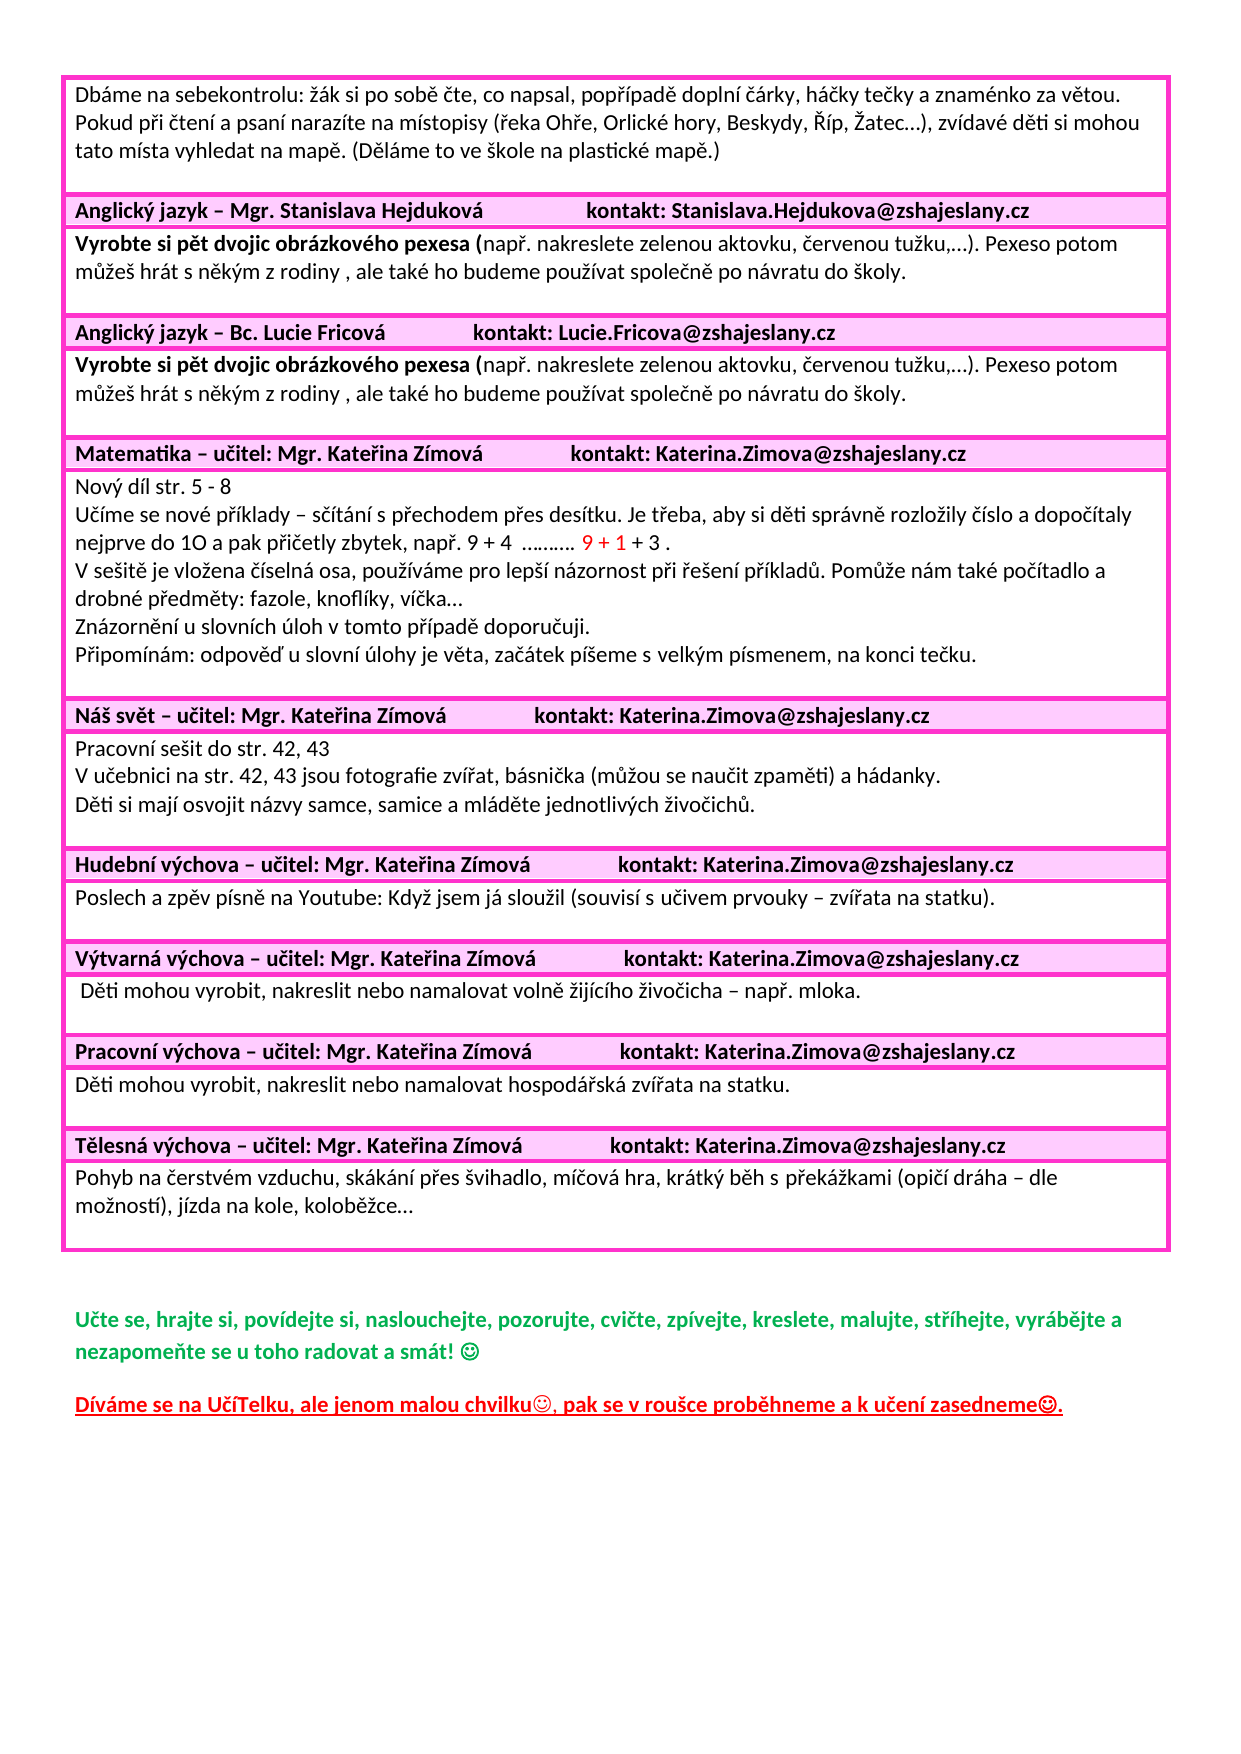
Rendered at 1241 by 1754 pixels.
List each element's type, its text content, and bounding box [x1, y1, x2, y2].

table_cell Poslech a zpěv písně na Youtube: Když jsem já sloužil (souvisí s učivem prvouky – zvířata na statku). [66, 883, 1166, 939]
table_cell Tělesná výchova – učitel: Mgr. Kateřina Zímová kontakt: Katerina.Zimova@zshajeslany.cz [66, 1131, 1166, 1159]
table_cell Anglický jazyk – Bc. Lucie Fricová kontakt: Lucie.Fricova@zshajeslany.cz [66, 318, 1166, 346]
table_cell Matematika – učitel: Mgr. Kateřina Zímová kontakt: Katerina.Zimova@zshajeslany.cz [66, 440, 1166, 467]
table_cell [66, 80, 1166, 192]
table_cell Děti mohou vyrobit, nakreslit nebo namalovat volně žijícího živočicha – např. mloka. [66, 977, 1166, 1033]
table_cell Pracovní sešit do str. 42, 43 V učebnici na str. 42, 43 jsou fotografie zvířat, básnička (můžou se naučit zpaměti) a hádanky. Děti si mají osvojit názvy samce, samice a mláděte jednotlivých živočichů. [66, 734, 1166, 846]
table_cell Pohyb na čerstvém vzduchu, skákání přes švihadlo, míčová hra, krátký běh s překážkami (opičí dráha – dle možností), jízda na kole, koloběžce… [66, 1163, 1166, 1247]
table_cell Vyrobte si pět dvojic obrázkového pexesa (např. nakreslete zelenou aktovku, červenou tužku,…). Pexeso potom můžeš hrát s někým z rodiny , ale také ho budeme používat společně po návratu do školy. [66, 351, 1166, 435]
table_cell Pracovní výchova – učitel: Mgr. Kateřina Zímová kontakt: Katerina.Zimova@zshajeslany.cz [66, 1037, 1166, 1065]
text Učte se, hrajte si, povídejte si, naslouchejte, pozorujte, cvičte, zpívejte, kreslete, malujte, stříhejte, vyrábějte a nezapomeňte se u toho radovat a smát! [75, 1305, 1165, 1365]
table_cell Vyrobte si pět dvojic obrázkového pexesa (např. nakreslete zelenou aktovku, červenou tužku,…). Pexeso potom můžeš hrát s někým z rodiny , ale také ho budeme používat společně po návratu do školy. [66, 229, 1166, 313]
text Díváme se na UčíTelku, ale jenom malou chvilku, pak se v roušce proběhneme a k učení zasedneme. [75, 1390, 1165, 1418]
table_cell Děti mohou vyrobit, nakreslit nebo namalovat hospodářská zvířata na statku. [66, 1070, 1166, 1126]
table_cell Nový díl str. 5 - 8 Učíme se nové příklady – sčítání s přechodem přes desítku. Je třeba, aby si děti správně rozložily číslo a dopočítaly nejprve do 1O a pak přičetly zbytek, např. 9 + 4 ………. 9 + 1 + 3 . V sešitě je vložena číselná osa, používáme pro lepší názornost při řešení příkladů. Pomůže nám také počítadlo a drobné předměty: fazole, knoflíky, víčka… Znázornění u slovních úloh v tomto případě doporučuji. Připomínám: odpověď u slovní úlohy je věta, začátek píšeme s velkým písmenem, na konci tečku. [66, 472, 1166, 696]
table_cell Výtvarná výchova – učitel: Mgr. Kateřina Zímová kontakt: Katerina.Zimova@zshajeslany.cz [66, 944, 1166, 972]
table_cell Hudební výchova – učitel: Mgr. Kateřina Zímová kontakt: Katerina.Zimova@zshajeslany.cz [66, 851, 1166, 878]
table_cell Anglický jazyk – Mgr. Stanislava Hejduková kontakt: Stanislava.Hejdukova@zshajeslany.cz [66, 197, 1166, 224]
table_cell Náš svět – učitel: Mgr. Kateřina Zímová kontakt: Katerina.Zimova@zshajeslany.cz [66, 701, 1166, 729]
